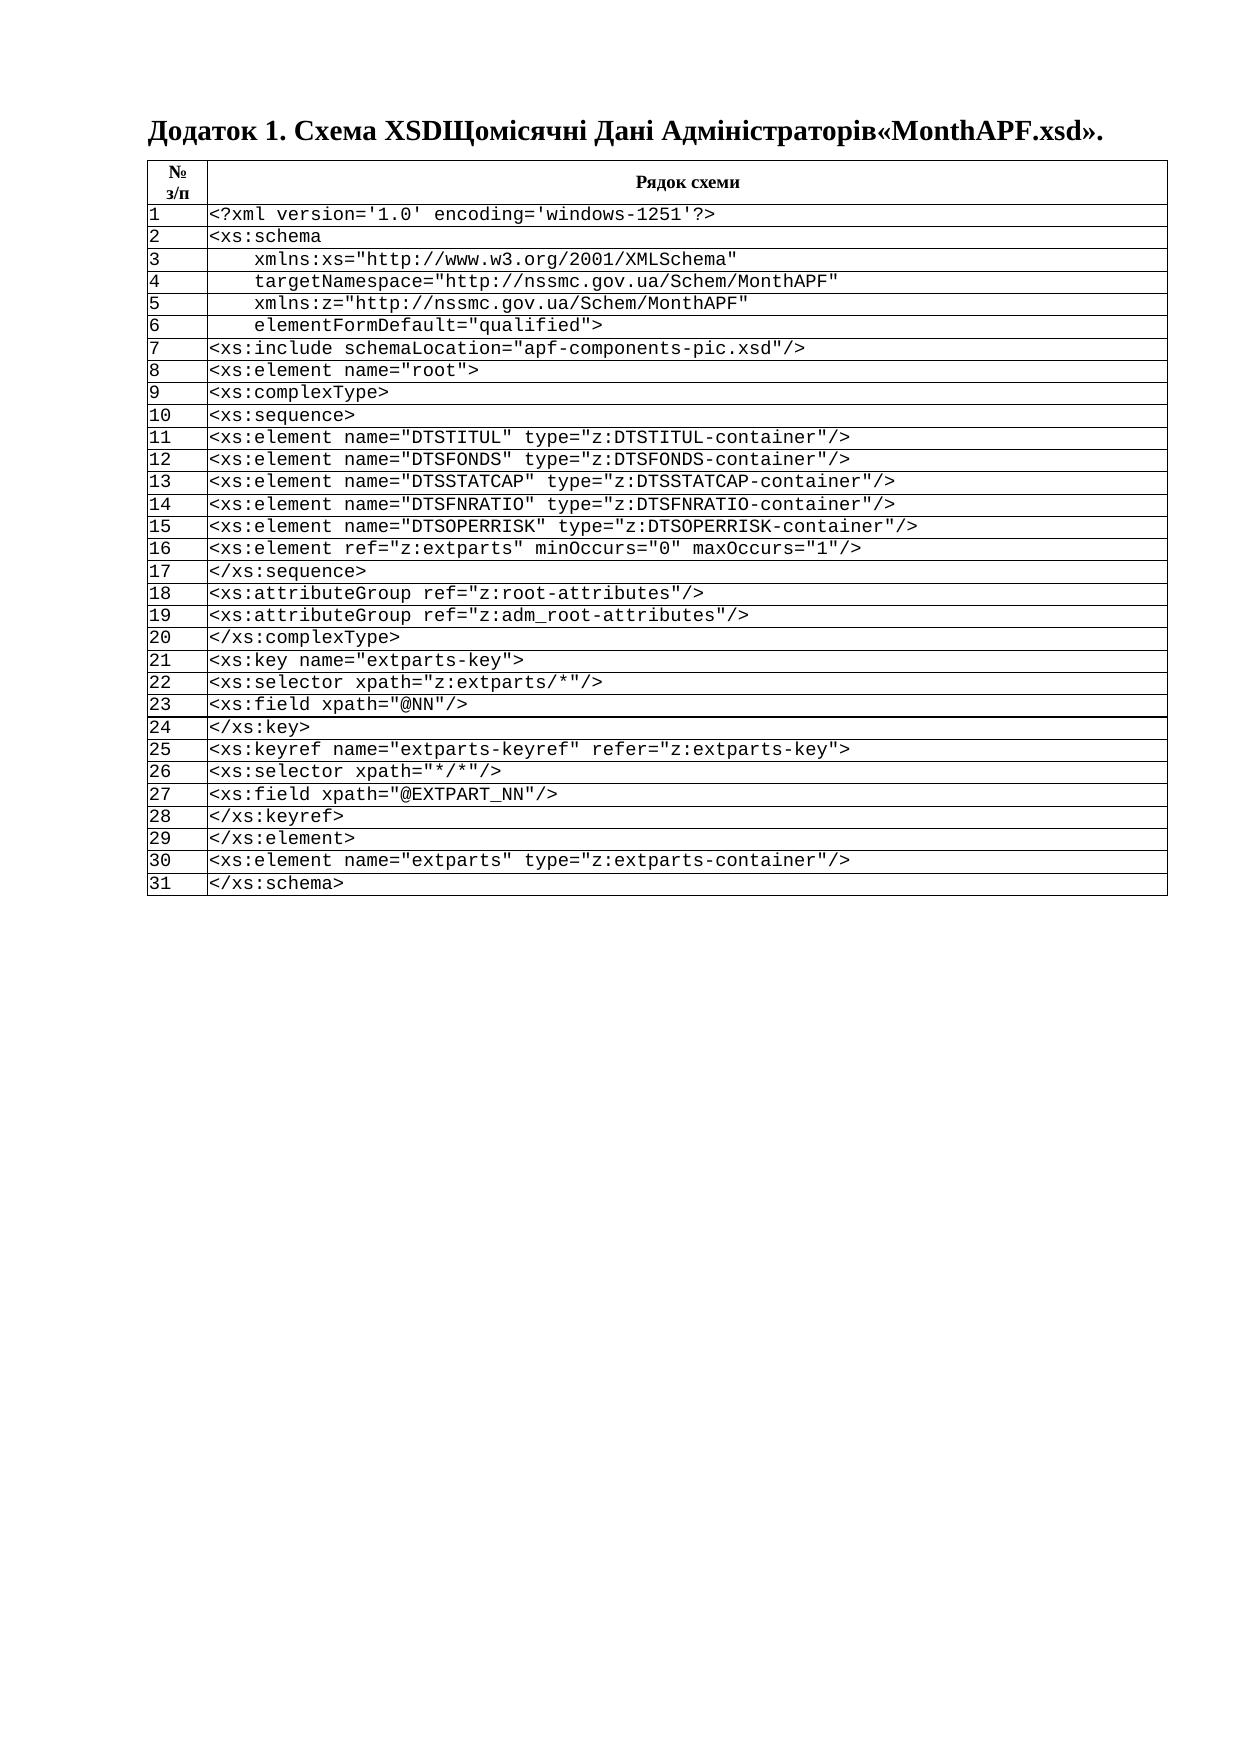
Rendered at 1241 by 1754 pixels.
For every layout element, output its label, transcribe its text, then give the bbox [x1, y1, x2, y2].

table_cell <xs:element ref="z:extparts" minOccurs="0" maxOccurs="1"/> [208, 539, 1167, 560]
table_cell xmlns:z="http://nssmc.gov.ua/Schem/MonthAPF" [208, 294, 1167, 315]
table_cell targetNamespace="http://nssmc.gov.ua/Schem/MonthAPF" [208, 272, 1167, 293]
table_cell [148, 718, 207, 739]
table_cell <xs:element name="root"> [208, 361, 1167, 382]
table_cell [148, 651, 207, 672]
table_cell [148, 517, 207, 538]
table_cell <xs:include schemaLocation="apf-components-pic.xsd"/> [208, 339, 1167, 360]
table_cell <xs:sequence> [208, 405, 1167, 427]
table_cell [148, 383, 207, 404]
table_cell elementFormDefault="qualified"> [208, 316, 1167, 337]
table_cell [148, 584, 207, 605]
subtitle Додаток 1. Схема XSDЩомісячні Дані Адміністраторів«MonthAPF.xsd». [148, 113, 1152, 147]
table_cell <xs:element name="DTSTITUL" type="z:DTSTITUL-container"/> [208, 428, 1167, 449]
table_cell [148, 472, 207, 493]
table_cell [148, 361, 207, 382]
table_cell </xs:keyref> [208, 807, 1167, 828]
table_cell <xs:key name="extparts-key"> [208, 651, 1167, 672]
table_cell [148, 539, 207, 560]
table_cell [148, 829, 207, 850]
table_cell [148, 249, 207, 271]
table_cell [148, 450, 207, 471]
table_cell </xs:schema> [208, 874, 1167, 895]
table_header № з/п [148, 161, 207, 204]
table_cell <xs:attributeGroup ref="z:adm_root-attributes"/> [208, 606, 1167, 627]
table_cell [148, 227, 207, 248]
table_cell </xs:sequence> [208, 561, 1167, 583]
table_cell <xs:element name="DTSFNRATIO" type="z:DTSFNRATIO-container"/> [208, 495, 1167, 516]
table_cell [148, 740, 207, 761]
table_cell <xs:field xpath="@EXTPART_NN"/> [208, 784, 1167, 806]
table_cell </xs:element> [208, 829, 1167, 850]
table_cell <xs:keyref name="extparts-keyref" refer="z:extparts-key"> [208, 740, 1167, 761]
table_cell </xs:complexType> [208, 628, 1167, 649]
table_cell [148, 561, 207, 583]
table_cell [148, 807, 207, 828]
table_cell [148, 316, 207, 337]
table_cell [148, 294, 207, 315]
table_cell <xs:attributeGroup ref="z:root-attributes"/> [208, 584, 1167, 605]
table_cell xmlns:xs="http://www.w3.org/2001/XMLSchema" [208, 249, 1167, 271]
table_cell <xs:element name="DTSFONDS" type="z:DTSFONDS-container"/> [208, 450, 1167, 471]
table_cell [148, 495, 207, 516]
table_cell [148, 874, 207, 895]
table_cell <xs:element name="DTSOPERRISK" type="z:DTSOPERRISK-container"/> [208, 517, 1167, 538]
table_cell [148, 628, 207, 649]
table_cell </xs:key> [208, 718, 1167, 739]
table_cell [148, 784, 207, 806]
table_cell <xs:element name="extparts" type="z:extparts-container"/> [208, 851, 1167, 872]
table_cell [148, 606, 207, 627]
table_cell <xs:complexType> [208, 383, 1167, 404]
table_cell [148, 695, 207, 716]
table_cell <xs:selector xpath="z:extparts/*"/> [208, 673, 1167, 694]
table_cell <xs:element name="DTSSTATCAP" type="z:DTSSTATCAP-container"/> [208, 472, 1167, 493]
table_cell [148, 762, 207, 783]
table_cell [148, 272, 207, 293]
table_cell [148, 428, 207, 449]
table_header Рядок схеми [208, 161, 1167, 204]
table_cell <xs:schema [208, 227, 1167, 248]
table_cell [148, 851, 207, 872]
table_cell <xs:field xpath="@NN"/> [208, 695, 1167, 716]
table_cell [148, 339, 207, 360]
table_cell [148, 673, 207, 694]
table_cell <?xml version='1.0' encoding='windows-1251'?> [208, 205, 1167, 226]
table_cell <xs:selector xpath="*/*"/> [208, 762, 1167, 783]
table_cell [148, 405, 207, 427]
table_cell [148, 205, 207, 226]
